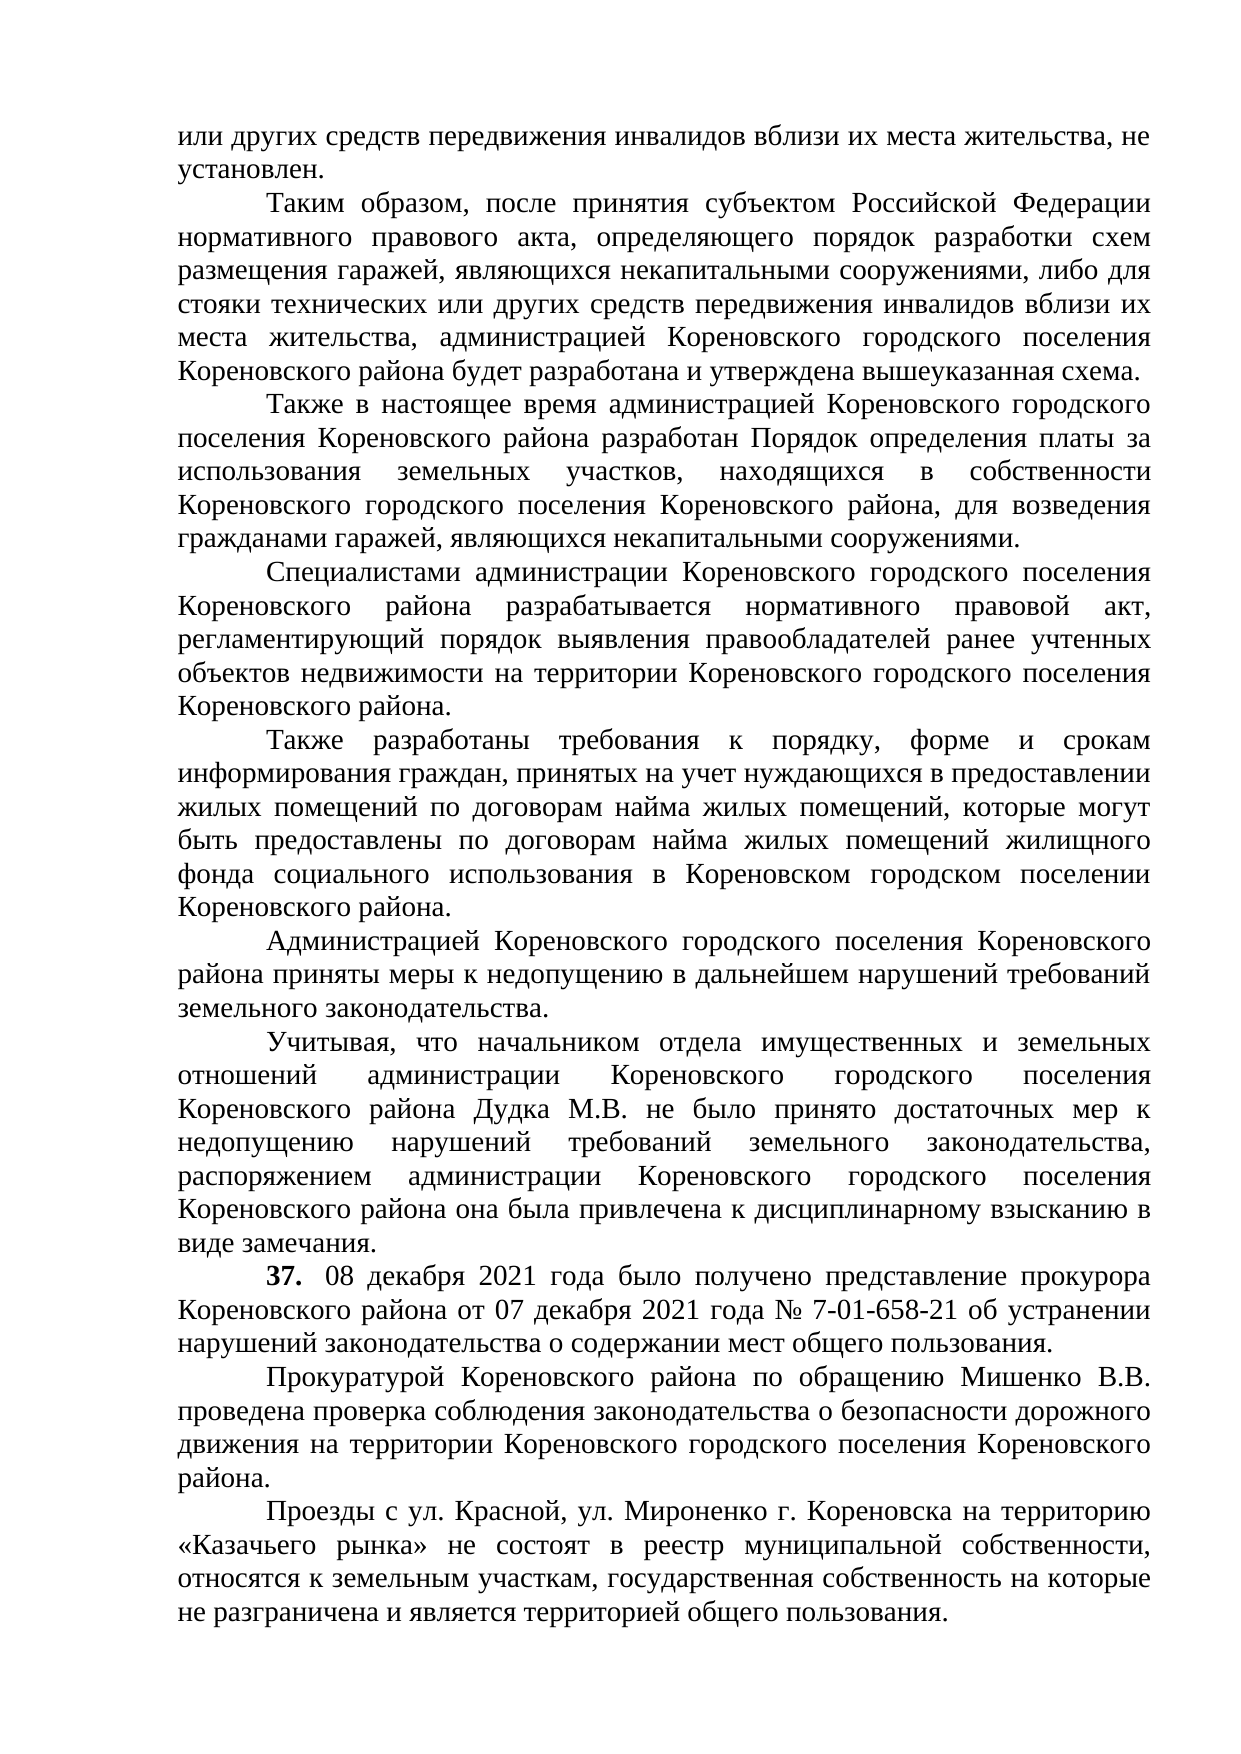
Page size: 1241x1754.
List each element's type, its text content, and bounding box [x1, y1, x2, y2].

list 08 декабря 2021 года было получено представление прокурора Кореновского района от 07 декабря 2021 года № 7-01-658-21 об устранении нарушений законодательства о содержании мест общего пользования. [177, 1258, 1152, 1359]
list Также разработаны требования к порядку, форме и срокам информирования граждан, принятых на учет нуждающихся в предоставлении жилых помещений по договорам найма жилых помещений, которые могут быть предоставлены по договорам найма жилых помещений жилищного фонда социального использования в Кореновском городском поселении Кореновского района. [177, 722, 1152, 923]
list Также в настоящее время администрацией Кореновского городского поселения Кореновского района разработан Порядок определения платы за использования земельных участков, находящихся в собственности Кореновского городского поселения Кореновского района, для возведения гражданами гаражей, являющихся некапитальными сооружениями. [177, 386, 1152, 554]
list Специалистами администрации Кореновского городского поселения Кореновского района разрабатывается нормативного правовой акт, регламентирующий порядок выявления правообладателей ранее учтенных объектов недвижимости на территории Кореновского городского поселения Кореновского района. [177, 554, 1152, 722]
list Прокуратурой Кореновского района по обращению Мишенко В.В. проведена проверка соблюдения законодательства о безопасности дорожного движения на территории Кореновского городского поселения Кореновского района. [177, 1359, 1152, 1493]
list Таким образом, после принятия субъектом Российской Федерации нормативного правового акта, определяющего порядок разработки схем размещения гаражей, являющихся некапитальными сооружениями, либо для стояки технических или других средств передвижения инвалидов вблизи их места жительства, администрацией Кореновского городского поселения Кореновского района будет разработана и утверждена вышеуказанная схема. [177, 185, 1152, 386]
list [177, 118, 1152, 185]
list Проезды с ул. Красной, ул. Мироненко г. Кореновска на территорию «Казачьего рынка» не состоят в реестр муниципальной собственности, относятся к земельным участкам, государственная собственность на которые не разграничена и является территорией общего пользования. [177, 1493, 1152, 1627]
list Учитывая, что начальником отдела имущественных и земельных отношений администрации Кореновского городского поселения Кореновского района Дудка М.В. не было принято достаточных мер к недопущению нарушений требований земельного законодательства, распоряжением администрации Кореновского городского поселения Кореновского района она была привлечена к дисциплинарному взысканию в виде замечания. [177, 1024, 1152, 1258]
list Администрацией Кореновского городского поселения Кореновского района приняты меры к недопущению в дальнейшем нарушений требований земельного законодательства. [177, 923, 1152, 1024]
